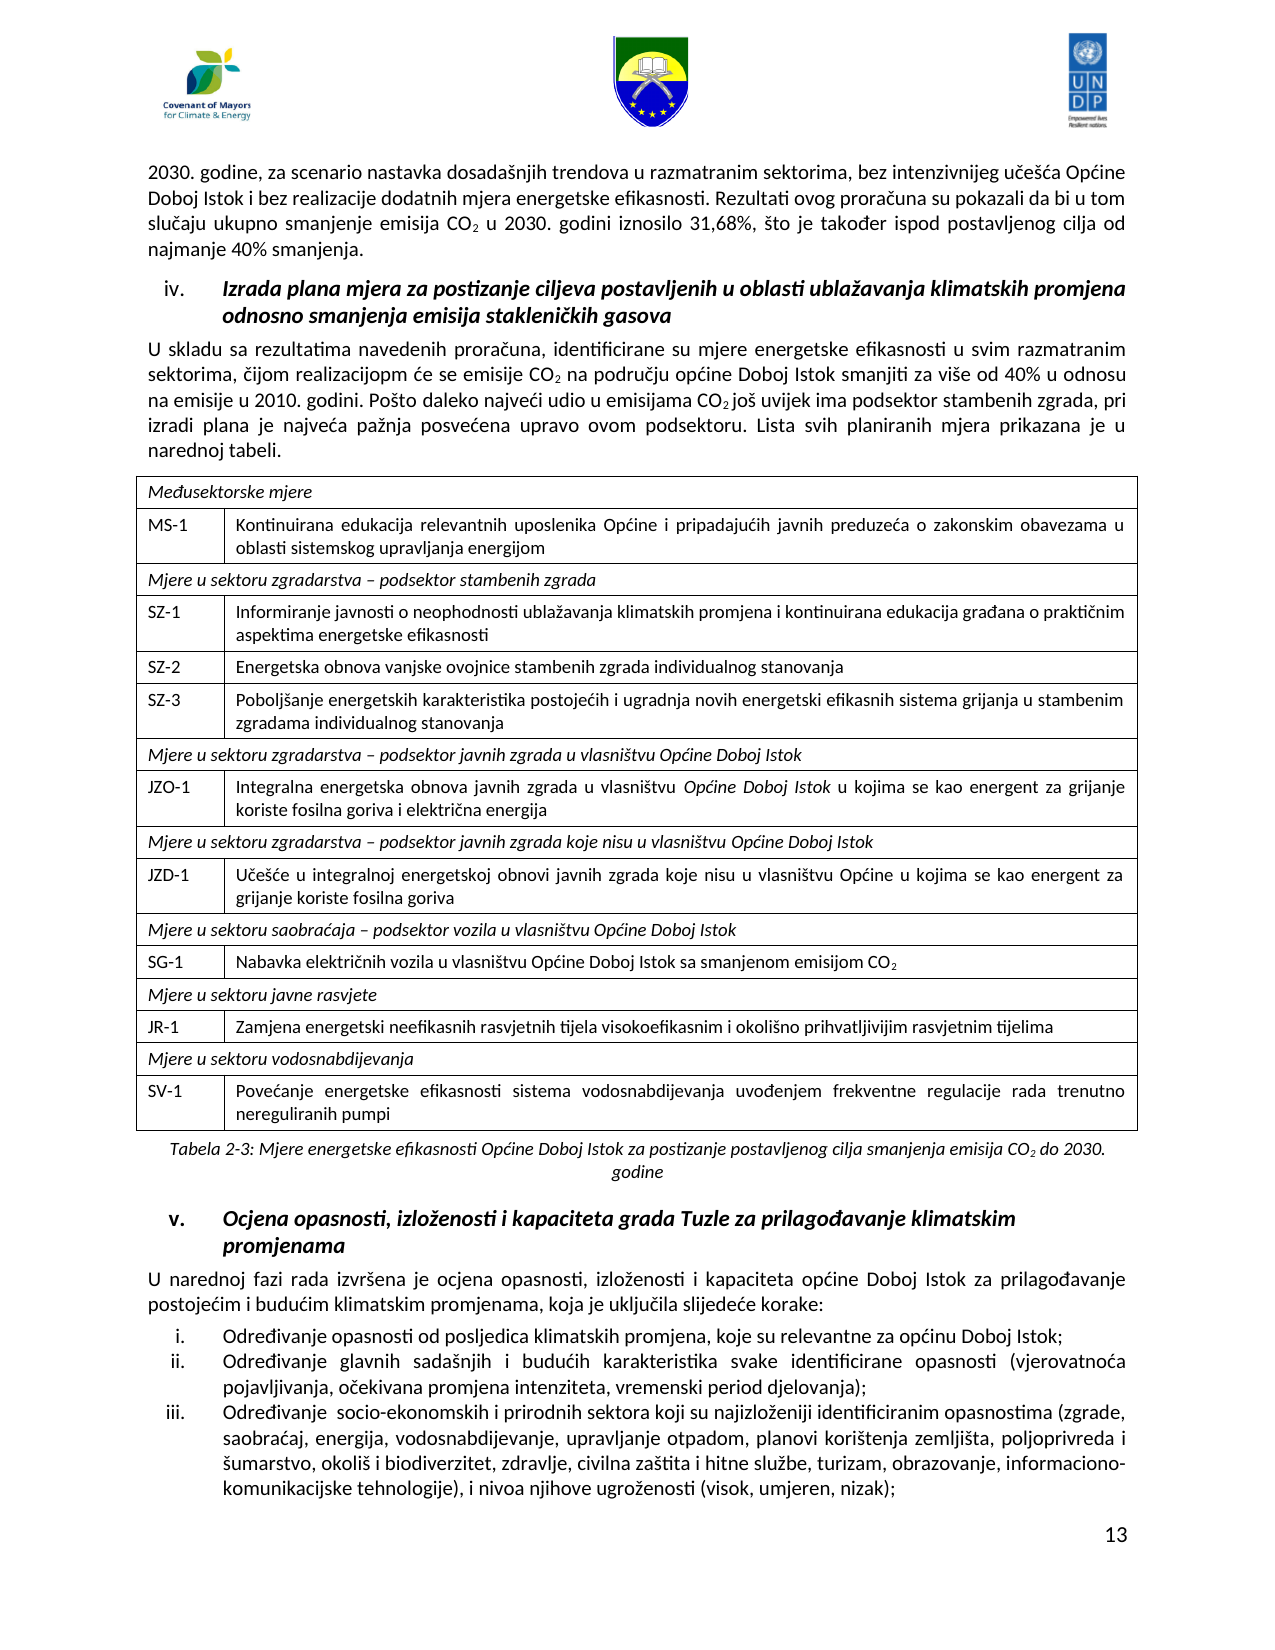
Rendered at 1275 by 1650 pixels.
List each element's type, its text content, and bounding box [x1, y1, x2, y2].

table_cell Poboljšanje energetskih karakteristika postojećih i ugradnja novih energetski efikasnih sistema grijanja u stambenim zgradama individualnog stanovanja [225, 684, 1137, 738]
table_cell Nabavka električnih vozila u vlasništvu Općine Doboj Istok sa smanjenom emisijom CO2 [225, 946, 1137, 978]
table_cell Informiranje javnosti o neophodnosti ublažavanja klimatskih promjena i kontinuirana edukacija građana o praktičnim aspektima energetske efikasnosti [225, 596, 1137, 651]
table_cell Zamjena energetski neefikasnih rasvjetnih tijela visokoefikasnim i okolišno prihvatljivijim rasvjetnim tijelima [225, 1011, 1137, 1042]
table_cell Povećanje energetske efikasnosti sistema vodosnabdijevanja uvođenjem frekventne regulacije rada trenutno nereguliranih pumpi [225, 1076, 1137, 1130]
list Određivanje socio-ekonomskih i prirodnih sektora koji su najizloženiji identificiranim opasnostima (zgrade, saobraćaj, energija, vodosnabdijevanje, upravljanje otpadom, planovi korištenja zemljišta, poljoprivreda i šumarstvo, okoliš i biodiverzitet, zdravlje, civilna zaštita i hitne službe, turizam, obrazovanje, informaciono-komunikacijske tehnologije), i nivoa njihove ugroženosti (visok, umjeren, nizak); [185, 1399, 1127, 1501]
table_cell Integralna energetska obnova javnih zgrada u vlasništvu Općine Doboj Istok u kojima se kao energent za grijanje koriste fosilna goriva i električna energija [225, 771, 1137, 826]
table_cell Mjere u sektoru saobraćaja – podsektor vozila u vlasništvu Općine Doboj Istok [137, 914, 1137, 945]
list Određivanje glavnih sadašnjih i budućih karakteristika svake identificirane opasnosti (vjerovatnoća pojavljivanja, očekivana promjena intenziteta, vremenski period djelovanja); [185, 1348, 1127, 1399]
table_cell SG-1 [137, 946, 224, 978]
picture [613, 36, 689, 127]
table_cell SZ-1 [137, 596, 224, 651]
table_cell JR-1 [137, 1011, 224, 1042]
list Ocjena opasnosti, izloženosti i kapaciteta grada Tuzle za prilagođavanje klimatskim promjenama [185, 1204, 1127, 1260]
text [148, 159, 1127, 261]
list Izrada plana mjera za postizanje ciljeva postavljenih u oblasti ublažavanja klimatskih promjena odnosno smanjenja emisija stakleničkih gasova [185, 274, 1127, 330]
table_cell SV-1 [137, 1076, 224, 1130]
table_cell JZO-1 [137, 771, 224, 826]
text U narednoj fazi rada izvršena je ocjena opasnosti, izloženosti i kapaciteta općine Doboj Istok za prilagođavanje postojećim i budućim klimatskim promjenama, koja je uključila slijedeće korake: [148, 1266, 1127, 1317]
text Tabela 2-3: Mjere energetske efikasnosti Općine Doboj Istok za postizanje postavljenog cilja smanjenja emisija CO2 do 2030. godine [148, 1137, 1127, 1183]
table_cell SZ-2 [137, 652, 224, 683]
table_cell Mjere u sektoru zgradarstva – podsektor javnih zgrada u vlasništvu Općine Doboj Istok [137, 739, 1137, 770]
table_cell MS-1 [137, 509, 224, 563]
table_cell Mjere u sektoru zgradarstva – podsektor javnih zgrada koje nisu u vlasništvu Općine Doboj Istok [137, 827, 1137, 858]
list Određivanje opasnosti od posljedica klimatskih promjena, koje su relevantne za općinu Doboj Istok; [185, 1323, 1127, 1348]
table_cell Kontinuirana edukacija relevantnih uposlenika Općine i pripadajućih javnih preduzeća o zakonskim obavezama u oblasti sistemskog upravljanja energijom [225, 509, 1137, 563]
table_cell JZD-1 [137, 859, 224, 913]
picture [1066, 31, 1107, 128]
table_cell Energetska obnova vanjske ovojnice stambenih zgrada individualnog stanovanja [225, 652, 1137, 683]
table_header Međusektorske mjere [137, 477, 1137, 508]
table_cell Učešće u integralnoj energetskoj obnovi javnih zgrada koje nisu u vlasništvu Općine u kojima se kao energent za grijanje koriste fosilna goriva [225, 859, 1137, 913]
table_cell SZ-3 [137, 684, 224, 738]
table_cell Mjere u sektoru vodosnabdijevanja [137, 1043, 1137, 1074]
table_cell Mjere u sektoru zgradarstva – podsektor stambenih zgrada [137, 564, 1137, 595]
table_cell Mjere u sektoru javne rasvjete [137, 979, 1137, 1010]
text U skladu sa rezultatima navedenih proračuna, identificirane su mjere energetske efikasnosti u svim razmatranim sektorima, čijom realizacijopm će se emisije CO2 na području općine Doboj Istok smanjiti za više od 40% u odnosu na emisije u 2010. godini. Pošto daleko najveći udio u emisijama CO2 još uvijek ima podsektor stambenih zgrada, pri izradi plana je najveća pažnja posvećena upravo ovom podsektoru. Lista svih planiranih mjera prikazana je u narednoj tabeli. [148, 336, 1127, 463]
